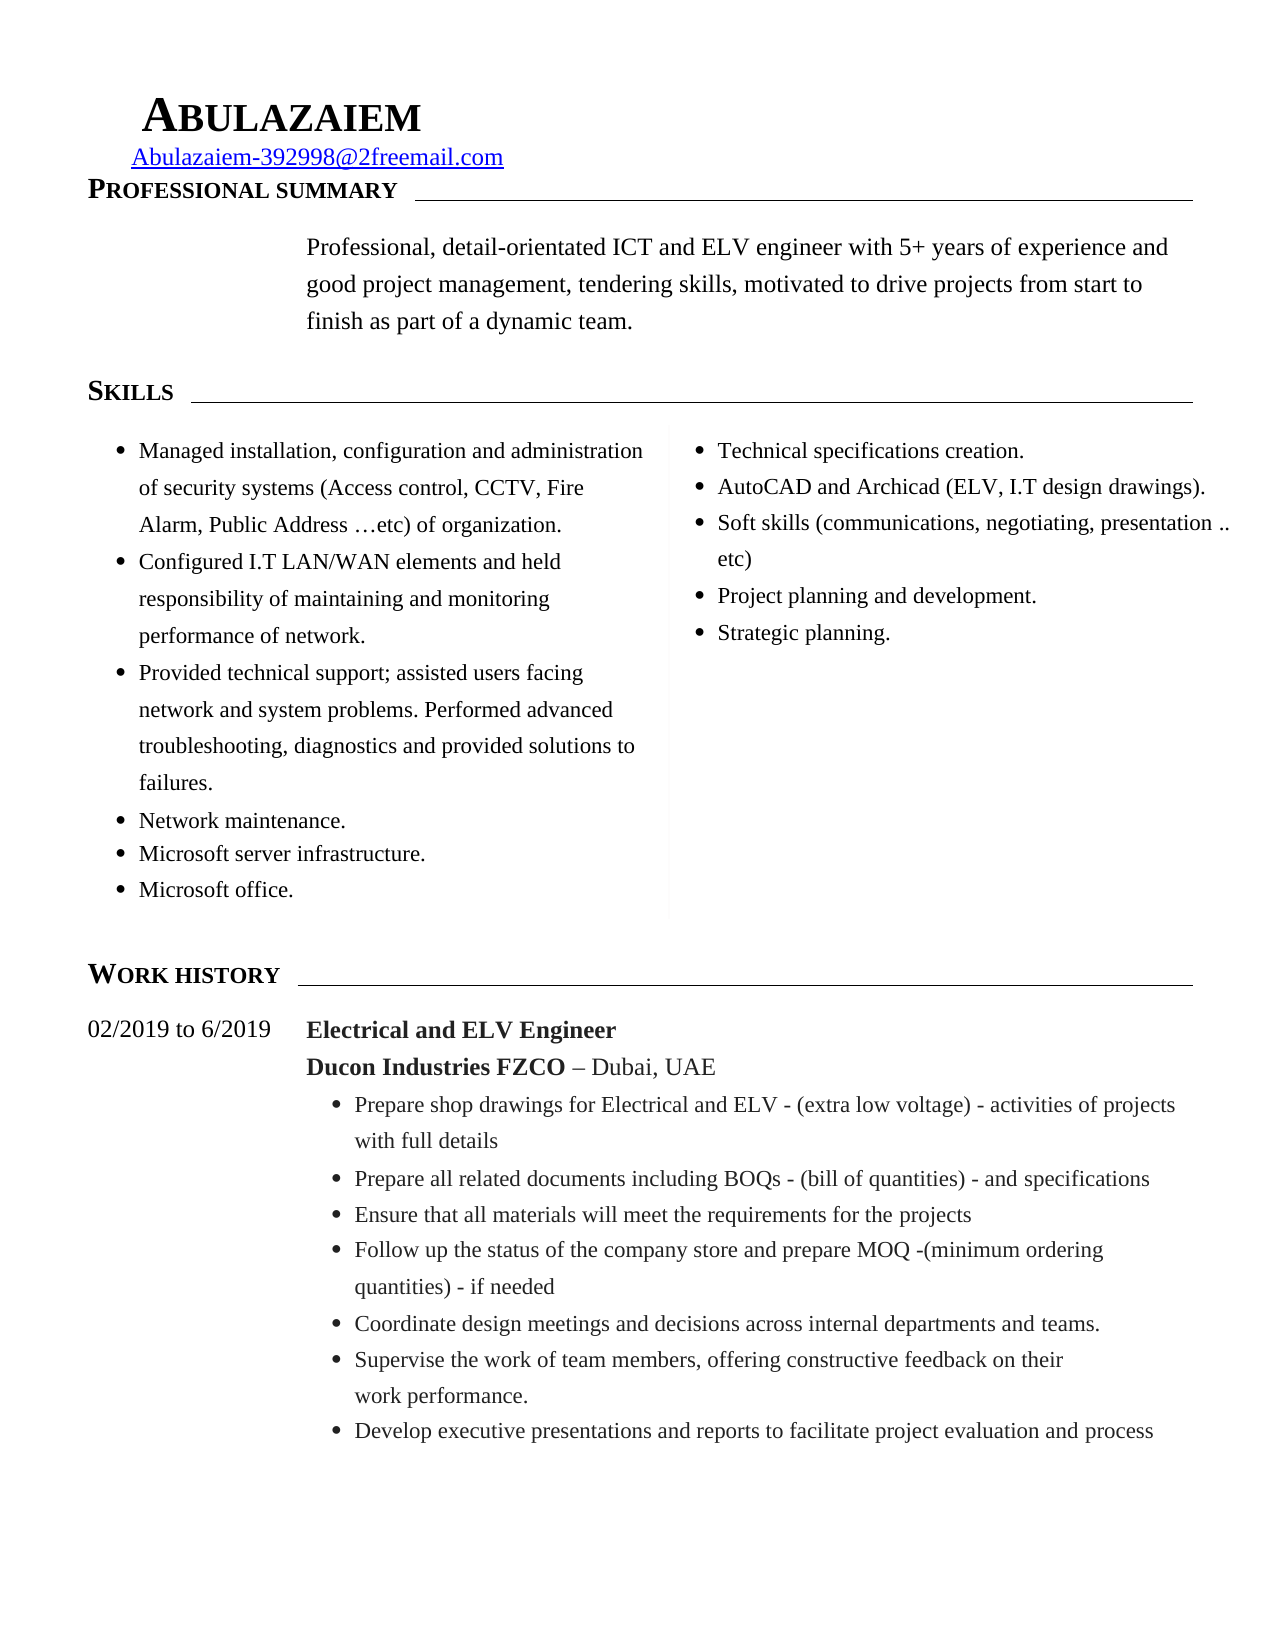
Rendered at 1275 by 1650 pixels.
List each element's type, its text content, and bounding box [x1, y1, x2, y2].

table_header Electrical and ELV Engineer Ducon Industries FZCO – Dubai, UAE Prepare shop drawings for Electrical and ELV - (extra low voltage) - activities of projects with full details Prepare all related documents including BOQs - (bill of quantities) - and specifications Ensure that all materials will meet the requirements for the projects Follow up the status of the company store and prepare MOQ -(minimum ordering quantities) - if needed Coordinate design meetings and decisions across internal departments and teams. Supervise the work of team members, offering constructive feedback on their work performance. Develop executive presentations and reports to facilitate project evaluation and process [289, 1016, 1197, 1456]
table_header Technical specifications creation. AutoCAD and Archicad (ELV, I.T design drawings). Soft skills (communications, negotiating, presentation .. etc) Project planning and development. Strategic planning. [670, 425, 1252, 919]
text WORK HISTORY [87, 956, 1275, 990]
text Professional, detail-orientated ICT and ELV engineer with 5+ years of experience and good project management, tendering skills, motivated to drive projects from start to finish as part of a dynamic team. [306, 232, 1198, 335]
text PROFESSIONAL SUMMARY [56, 171, 1224, 205]
text SKILLS [87, 373, 1275, 407]
text Abulazaiem-392998@2freemail.com [56, 142, 1275, 171]
table_header Managed installation, configuration and administration of security systems (Access control, CCTV, Fire Alarm, Public Address …etc) of organization. Configured I.T LAN/WAN elements and held responsibility of maintaining and monitoring performance of network. Provided technical support; assisted users facing network and system problems. Performed advanced troubleshooting, diagnostics and provided solutions to failures. Network maintenance. Microsoft server infrastructure. Microsoft office. [96, 425, 668, 919]
table_header 02/2019 to 6/2019 [67, 1016, 289, 1456]
text ABULAZAIEM [141, 84, 1275, 142]
